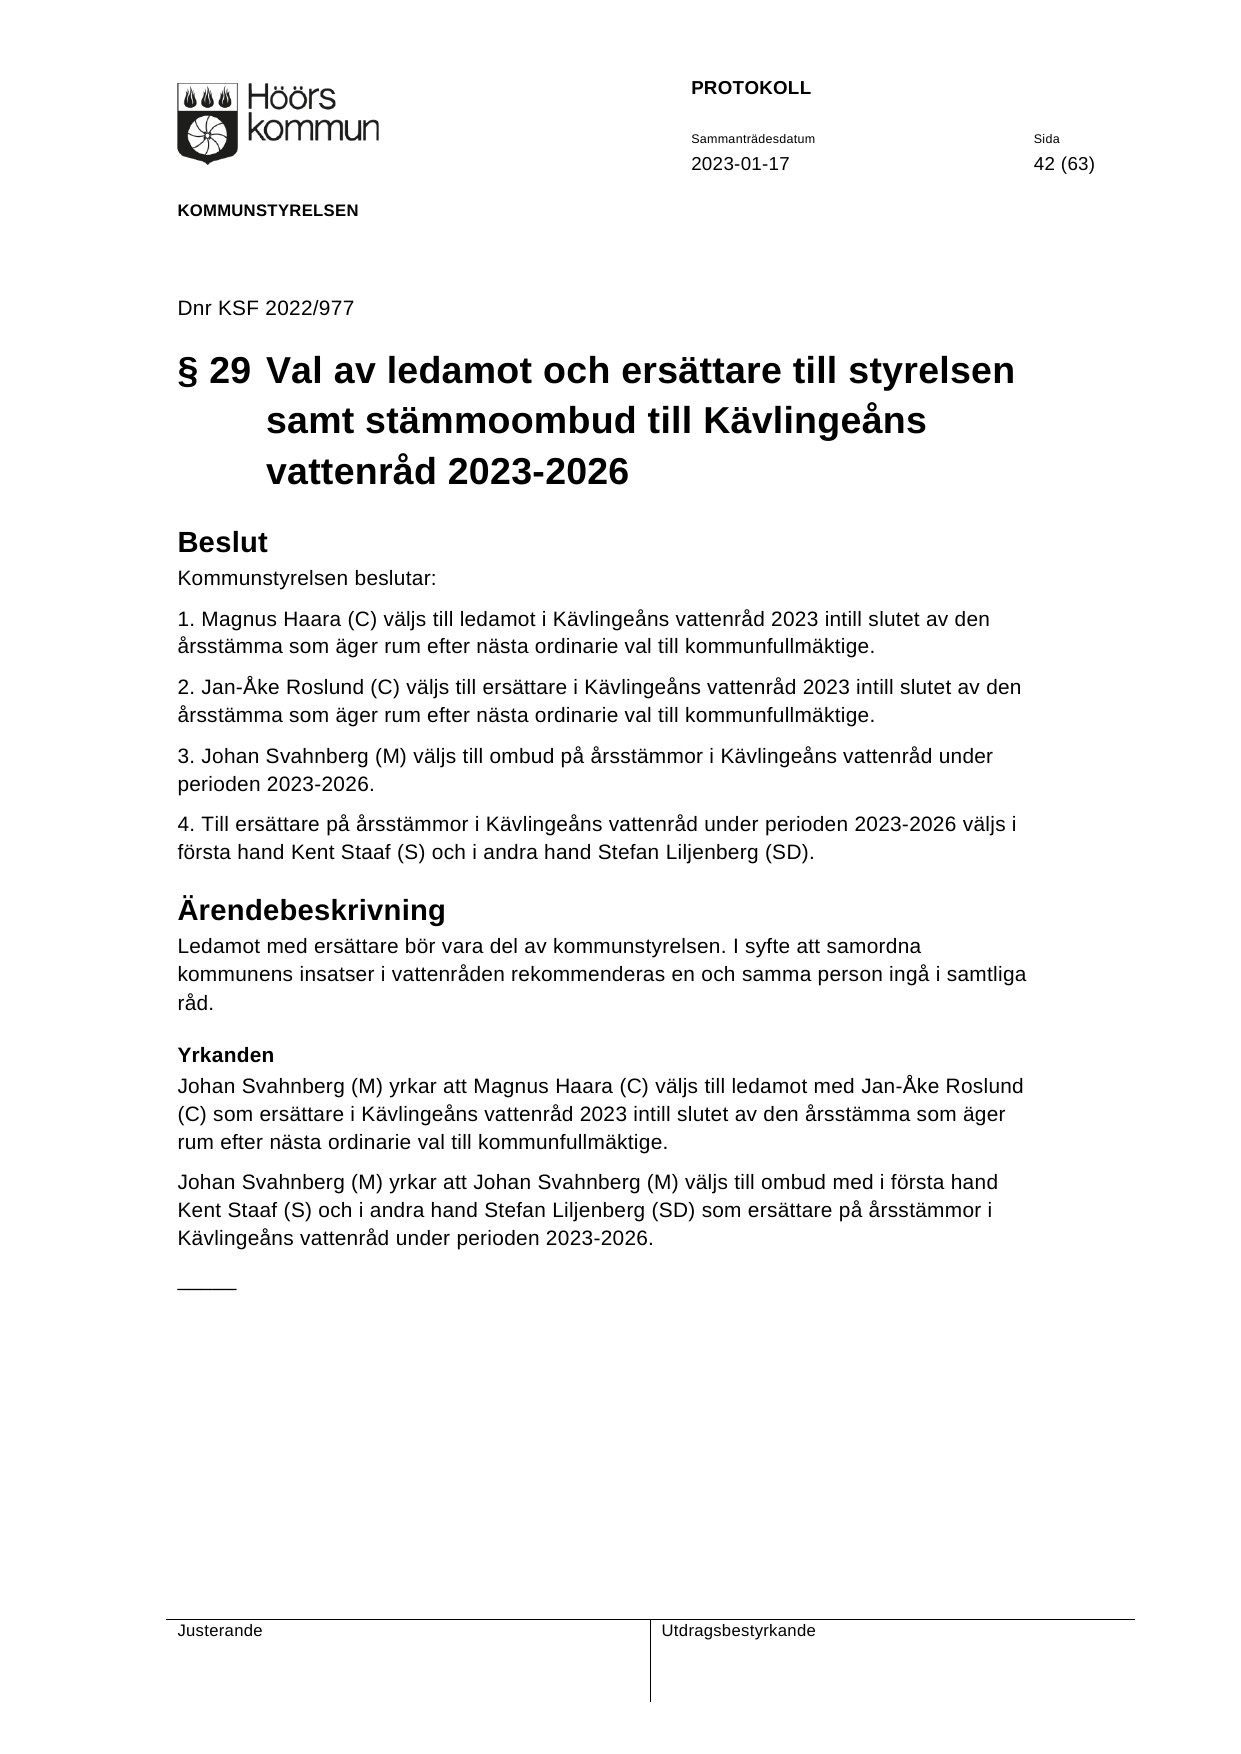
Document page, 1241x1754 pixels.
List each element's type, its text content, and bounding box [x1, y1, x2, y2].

table_header Dnr KSF 2022/977 § 29 Val av ledamot och ersättare till styrelsen samt stämmoombud till Kävlingeåns vattenråd 2023-2026 Beslut Kommunstyrelsen beslutar: 1. Magnus Haara (C) väljs till ledamot i Kävlingeåns vattenråd 2023 intill slutet av den årsstämma som äger rum efter nästa ordinarie val till kommunfullmäktige. 2. Jan-Åke Roslund (C) väljs till ersättare i Kävlingeåns vattenråd 2023 intill slutet av den årsstämma som äger rum efter nästa ordinarie val till kommunfullmäktige. 3. Johan Svahnberg (M) väljs till ombud på årsstämmor i Kävlingeåns vattenråd under perioden 2023-2026. 4. Till ersättare på årsstämmor i Kävlingeåns vattenråd under perioden 2023-2026 väljs i första hand Kent Staaf (S) och i andra hand Stefan Liljenberg (SD). Ärendebeskrivning Ledamot med ersättare bör vara del av kommunstyrelsen. I syfte att samordna kommunens insatser i vattenråden rekommenderas en och samma person ingå i samtliga råd. Yrkanden Johan Svahnberg (M) yrkar att Magnus Haara (C) väljs till ledamot med Jan-Åke Roslund (C) som ersättare i Kävlingeåns vattenråd 2023 intill slutet av den årsstämma som äger rum efter nästa ordinarie val till kommunfullmäktige. Johan Svahnberg (M) yrkar att Johan Svahnberg (M) väljs till ombud med i första hand Kent Staaf (S) och i andra hand Stefan Liljenberg (SD) som ersättare på årsstämmor i Kävlingeåns vattenråd under perioden 2023-2026. _____ [166, 295, 1046, 1307]
picture [177, 83, 379, 165]
